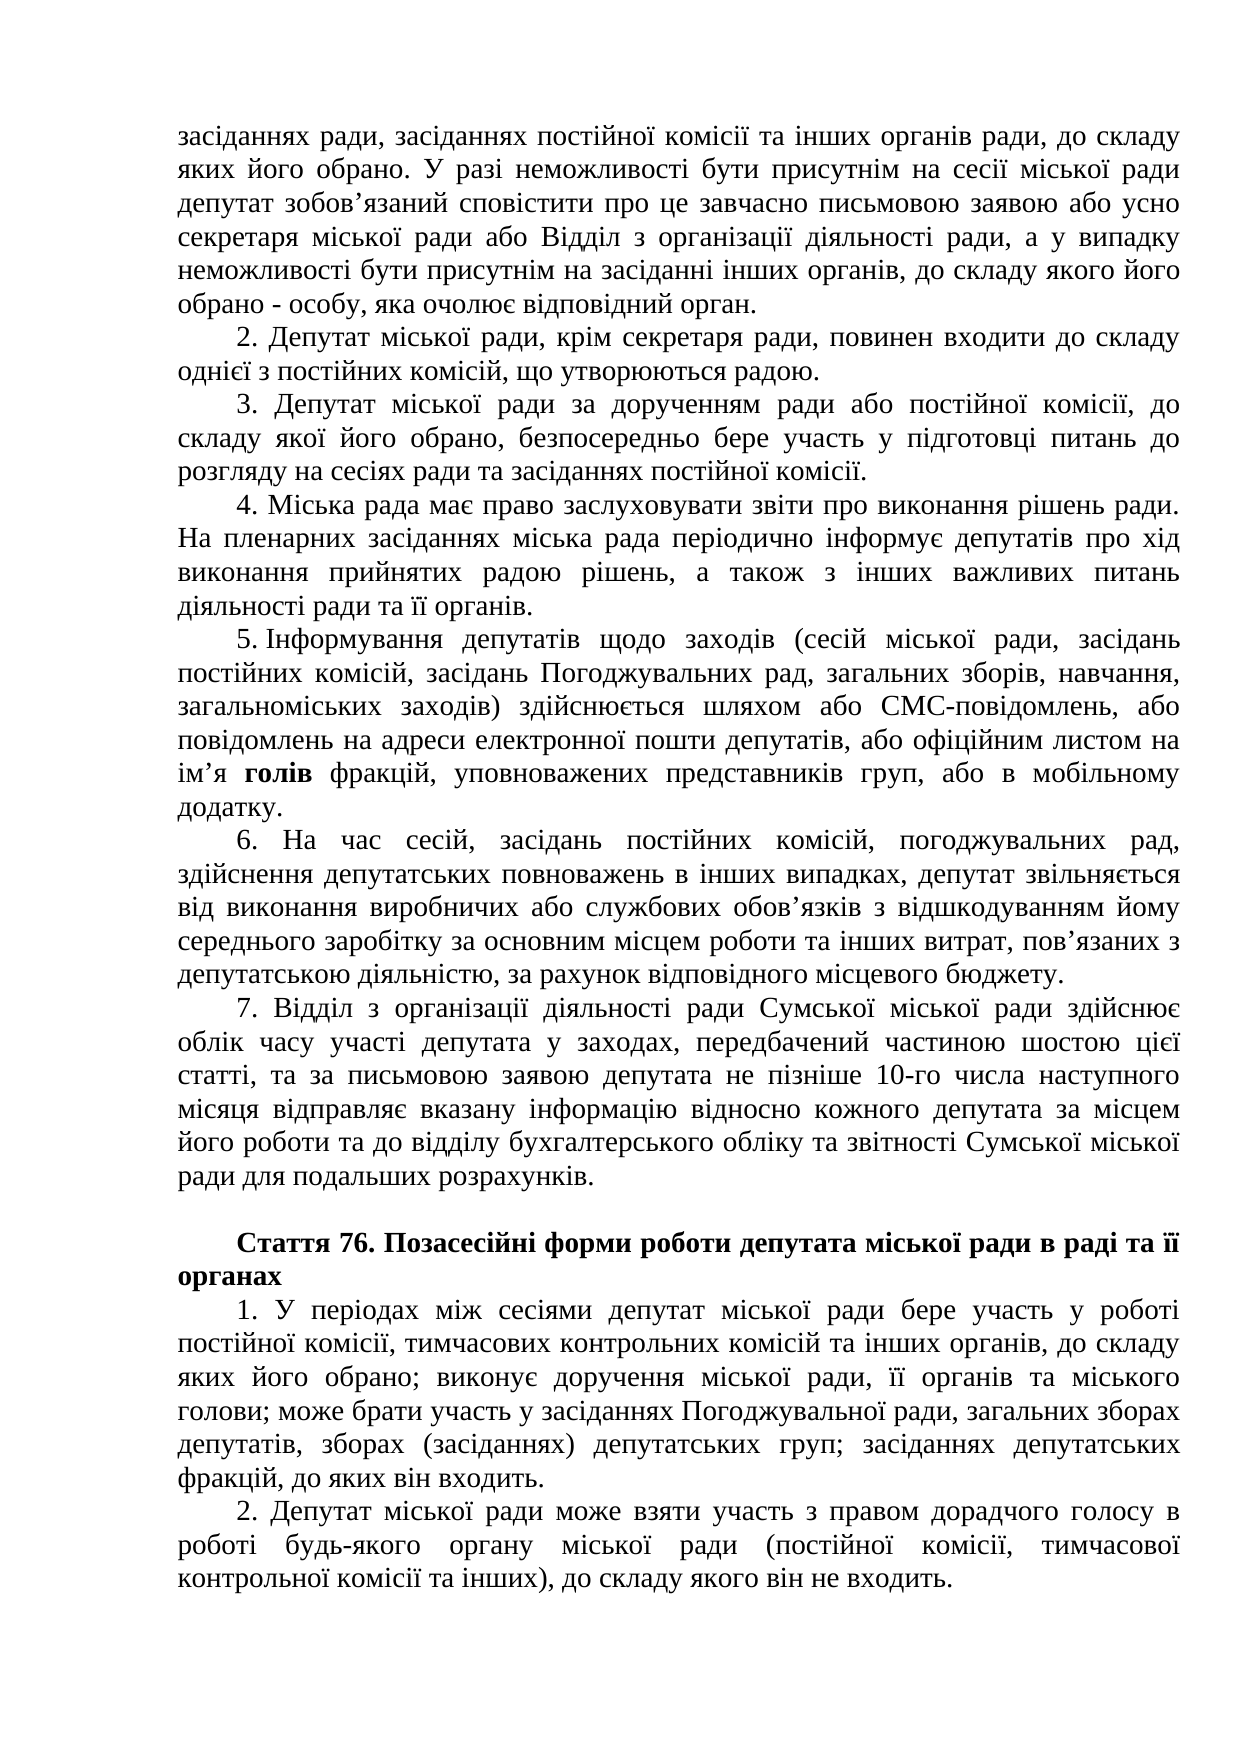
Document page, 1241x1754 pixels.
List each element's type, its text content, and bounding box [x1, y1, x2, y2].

text 2. Депутат міської ради може взяти участь з правом дорадчого голосу в роботі будь-якого органу міської ради (постійної комісії, тимчасової контрольної комісії та інших), до складу якого він не входить. [177, 1493, 1181, 1594]
text 1. У періодах між сесіями депутат міської ради бере участь у роботі постійної комісії, тимчасових контрольних комісій та інших органів, до складу яких його обрано; виконує доручення міської ради, її органів та міського голови; може брати участь у засіданнях Погоджувальної ради, загальних зборах депутатів, зборах (засіданнях) депутатських груп; засіданнях депутатських фракцій, до яких він входить. [177, 1292, 1181, 1493]
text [177, 118, 1181, 319]
text 7. Відділ з організації діяльності ради Сумської міської ради здійснює облік часу участі депутата у заходах, передбачений частиною шостою цієї статті, та за письмовою заявою депутата не пізніше 10-го числа наступного місяця відправляє вказану інформацію відносно кожного депутата за місцем його роботи та до відділу бухгалтерського обліку та звітності Сумської міської ради для подальших розрахунків. [177, 990, 1181, 1191]
text 6. На час сесій, засідань постійних комісій, погоджувальних рад, здійснення депутатських повноважень в інших випадках, депутат звільняється від виконання виробничих або службових обов’язків з відшкодуванням йому середнього заробітку за основним місцем роботи та інших витрат, пов’язаних з депутатською діяльністю, за рахунок відповідного місцевого бюджету. [177, 822, 1181, 990]
text 4. Міська рада має право заслуховувати звіти про виконання рішень ради. На пленарних засіданнях міська рада періодично інформує депутатів про хід виконання прийнятих радою рішень, а також з інших важливих питань діяльності ради та її органів. [177, 487, 1181, 621]
text 2. Депутат міської ради, крім секретаря ради, повинен входити до складу однієї з постійних комісій, що утворюються радою. [177, 319, 1181, 386]
text Стаття 76. Позасесійні форми роботи депутата міської ради в раді та її органах [177, 1225, 1181, 1292]
text 3. Депутат міської ради за дорученням ради або постійної комісії, до складу якої його обрано, безпосередньо бере участь у підготовці питань до розгляду на сесіях ради та засіданнях постійної комісії. [177, 386, 1181, 487]
text 5. Інформування депутатів щодо заходів (сесій міської ради, засідань постійних комісій, засідань Погоджувальних рад, загальних зборів, навчання, загальноміських заходів) здійснюється шляхом або СМС-повідомлень, або повідомлень на адреси електронної пошти депутатів, або офіційним листом на ім’я голів фракцій, уповноважених представників груп, або в мобільному додатку. [177, 621, 1181, 822]
